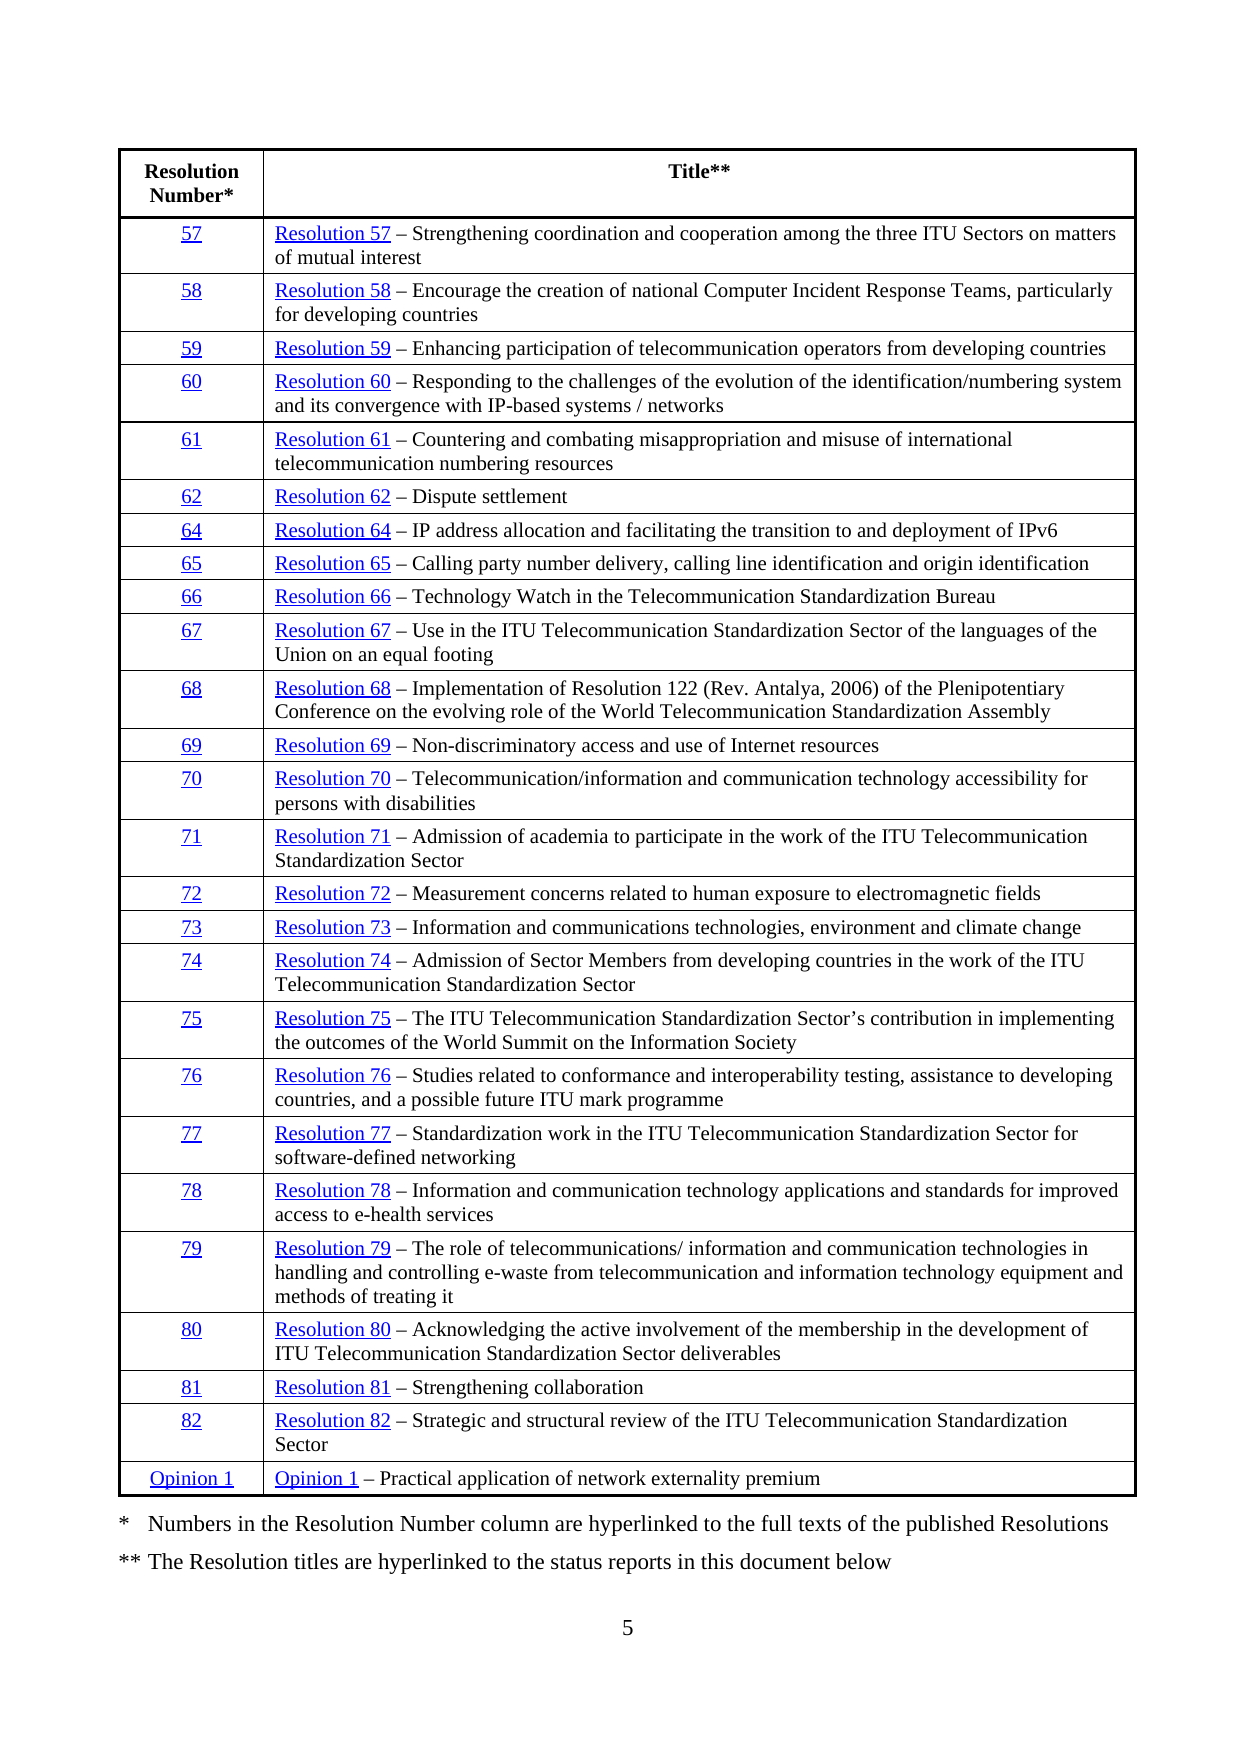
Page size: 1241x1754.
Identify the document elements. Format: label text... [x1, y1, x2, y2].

table_cell Resolution 64 – IP address allocation and facilitating the transition to and deployment of IPv6 [264, 514, 1134, 546]
table_cell 58 [121, 274, 263, 331]
table_cell Resolution 79 – The role of telecommunications/ information and communication technologies in handling and controlling e-waste from telecommunication and information technology equipment and methods of treating it [264, 1232, 1134, 1312]
table_cell 69 [121, 729, 263, 761]
table_cell 76 [121, 1059, 263, 1116]
table_cell 59 [121, 332, 263, 364]
table_cell Opinion 1 [121, 1462, 263, 1494]
table_cell 61 [121, 423, 263, 479]
table_cell Resolution 80 – Acknowledging the active involvement of the membership in the development of ITU Telecommunication Standardization Sector deliverables [264, 1313, 1134, 1369]
table_cell Resolution 67 – Use in the ITU Telecommunication Standardization Sector of the languages of the Union on an equal footing [264, 614, 1134, 670]
table_cell 78 [121, 1174, 263, 1231]
table_cell 75 [121, 1002, 263, 1058]
table_header Resolution Number* [121, 151, 263, 216]
table_cell Resolution 71 – Admission of academia to participate in the work of the ITU Telecommunication Standardization Sector [264, 820, 1134, 876]
table_cell Resolution 73 – Information and communications technologies, environment and climate change [264, 911, 1134, 943]
table_cell 81 [121, 1371, 263, 1403]
table_cell 70 [121, 762, 263, 819]
table_cell 60 [121, 365, 263, 421]
table_cell 73 [121, 911, 263, 943]
table_cell 71 [121, 820, 263, 876]
table_cell 64 [121, 514, 263, 546]
table_cell Resolution 61 – Countering and combating misappropriation and misuse of international telecommunication numbering resources [264, 423, 1134, 479]
table_cell 82 [121, 1404, 263, 1461]
table_cell Resolution 74 – Admission of Sector Members from developing countries in the work of the ITU Telecommunication Standardization Sector [264, 944, 1134, 1001]
table_cell Resolution 60 – Responding to the challenges of the evolution of the identification/numbering system and its convergence with IP-based systems / networks [264, 365, 1134, 421]
table_cell Resolution 65 – Calling party number delivery, calling line identification and origin identification [264, 547, 1134, 579]
table_cell 66 [121, 580, 263, 613]
text ** The Resolution titles are hyperlinked to the status reports in this document below [118, 1548, 1137, 1575]
table_cell 74 [121, 944, 263, 1001]
table_cell 80 [121, 1313, 263, 1369]
table_cell Resolution 75 – The ITU Telecommunication Standardization Sector’s contribution in implementing the outcomes of the World Summit on the Information Society [264, 1002, 1134, 1058]
table_cell Resolution 69 – Non-discriminatory access and use of Internet resources [264, 729, 1134, 761]
table_cell Resolution 62 – Dispute settlement [264, 480, 1134, 512]
table_cell Resolution 66 – Technology Watch in the Telecommunication Standardization Bureau [264, 580, 1134, 613]
table_cell 65 [121, 547, 263, 579]
table_cell Resolution 58 – Encourage the creation of national Computer Incident Response Teams, particularly for developing countries [264, 274, 1134, 331]
table_cell 79 [121, 1232, 263, 1312]
table_cell 77 [121, 1117, 263, 1173]
table_cell 67 [121, 614, 263, 670]
table_cell 62 [121, 480, 263, 512]
table_cell Resolution 78 – Information and communication technology applications and standards for improved access to e-health services [264, 1174, 1134, 1231]
table_cell Opinion 1 – Practical application of network externality premium [264, 1462, 1134, 1494]
table_cell Resolution 77 – Standardization work in the ITU Telecommunication Standardization Sector for software-defined networking [264, 1117, 1134, 1173]
table_cell Resolution 72 – Measurement concerns related to human exposure to electromagnetic fields [264, 877, 1134, 909]
table_cell 57 [121, 219, 263, 273]
table_cell Resolution 82 – Strategic and structural review of the ITU Telecommunication Standardization Sector [264, 1404, 1134, 1461]
table_cell 72 [121, 877, 263, 909]
table_cell Resolution 57 – Strengthening coordination and cooperation among the three ITU Sectors on matters of mutual interest [264, 219, 1134, 273]
table_cell Resolution 68 – Implementation of Resolution 122 (Rev. Antalya, 2006) of the Plenipotentiary Conference on the evolving role of the World Telecommunication Standardization Assembly [264, 671, 1134, 728]
table_header Title** [264, 151, 1134, 216]
table_cell Resolution 70 – Telecommunication/information and communication technology accessibility for persons with disabilities [264, 762, 1134, 819]
table_cell Resolution 81 – Strengthening collaboration [264, 1371, 1134, 1403]
text * Numbers in the Resolution Number column are hyperlinked to the full texts of the published Resolutions [118, 1509, 1137, 1536]
table_cell 68 [121, 671, 263, 728]
table_cell Resolution 59 – Enhancing participation of telecommunication operators from developing countries [264, 332, 1134, 364]
table_cell Resolution 76 – Studies related to conformance and interoperability testing, assistance to developing countries, and a possible future ITU mark programme [264, 1059, 1134, 1116]
